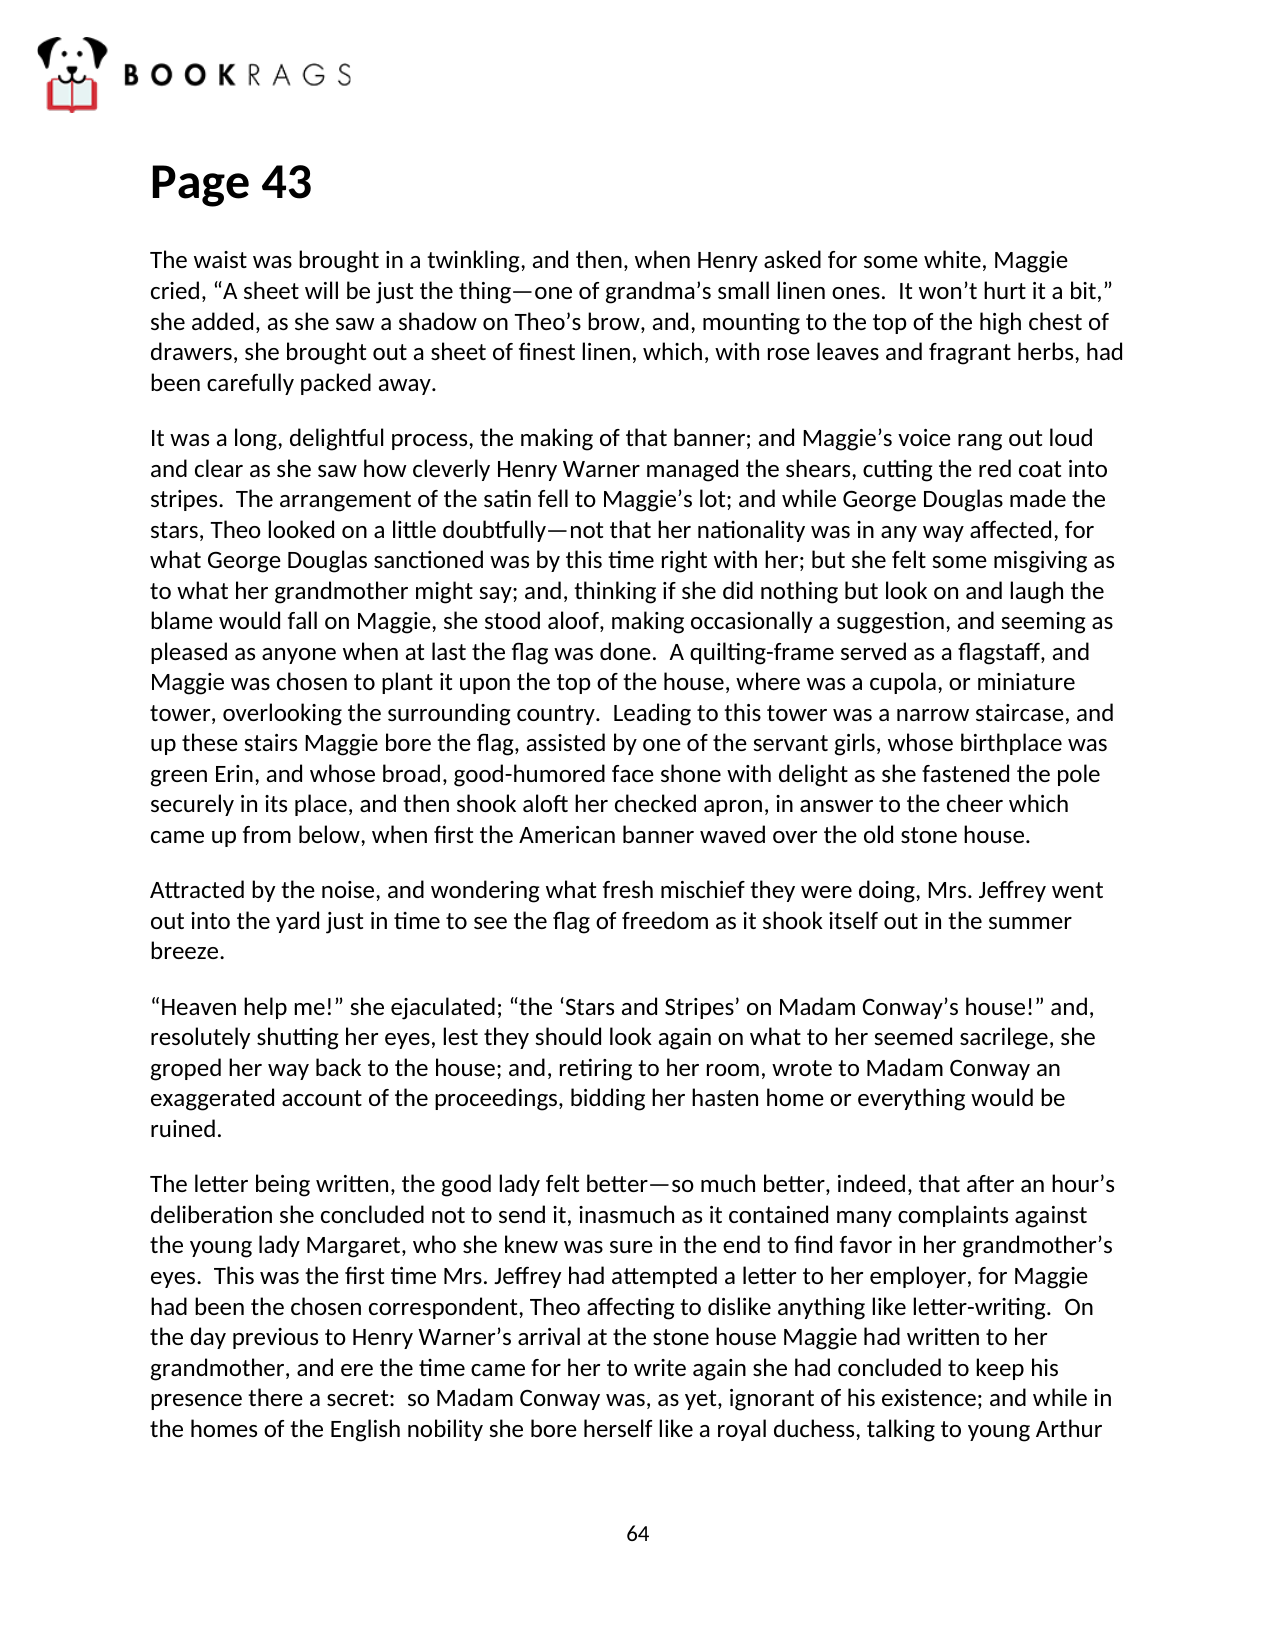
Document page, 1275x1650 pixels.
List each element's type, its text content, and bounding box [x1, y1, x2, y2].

text Attracted by the noise, and wondering what fresh mischief they were doing, Mrs. Jeffrey went out into the yard just in time to see the flag of freedom as it shook itself out in the summer breeze. [150, 874, 1125, 966]
text “Heaven help me!” she ejaculated; “the ‘Stars and Stripes’ on Madam Conway’s house!” and, resolutely shutting her eyes, lest they should look again on what to her seemed sacrilege, she groped her way back to the house; and, retiring to her room, wrote to Madam Conway an exaggerated account of the proceedings, bidding her hasten home or everything would be ruined. [150, 991, 1125, 1144]
text The waist was brought in a twinkling, and then, when Henry asked for some white, Maggie cried, “A sheet will be just the thing—­one of grandma’s small linen ones. It won’t hurt it a bit,” she added, as she saw a shadow on Theo’s brow, and, mounting to the top of the high chest of drawers, she brought out a sheet of finest linen, which, with rose leaves and fragrant herbs, had been carefully packed away. [150, 244, 1125, 397]
picture [37, 37, 351, 113]
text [150, 1169, 1125, 1443]
text Page 43 [150, 150, 1125, 211]
text It was a long, delightful process, the making of that banner; and Maggie’s voice rang out loud and clear as she saw how cleverly Henry Warner managed the shears, cutting the red coat into stripes. The arrangement of the satin fell to Maggie’s lot; and while George Douglas made the stars, Theo looked on a little doubtfully—­not that her nationality was in any way affected, for what George Douglas sanctioned was by this time right with her; but she felt some misgiving as to what her grandmother might say; and, thinking if she did nothing but look on and laugh the blame would fall on Maggie, she stood aloof, making occasionally a suggestion, and seeming as pleased as anyone when at last the flag was done. A quilting-frame served as a flagstaff, and Maggie was chosen to plant it upon the top of the house, where was a cupola, or miniature tower, overlooking the surrounding country. Leading to this tower was a narrow staircase, and up these stairs Maggie bore the flag, assisted by one of the servant girls, whose birthplace was green Erin, and whose broad, good-humored face shone with delight as she fastened the pole securely in its place, and then shook aloft her checked apron, in answer to the cheer which came up from below, when first the American banner waved over the old stone house. [150, 422, 1125, 849]
